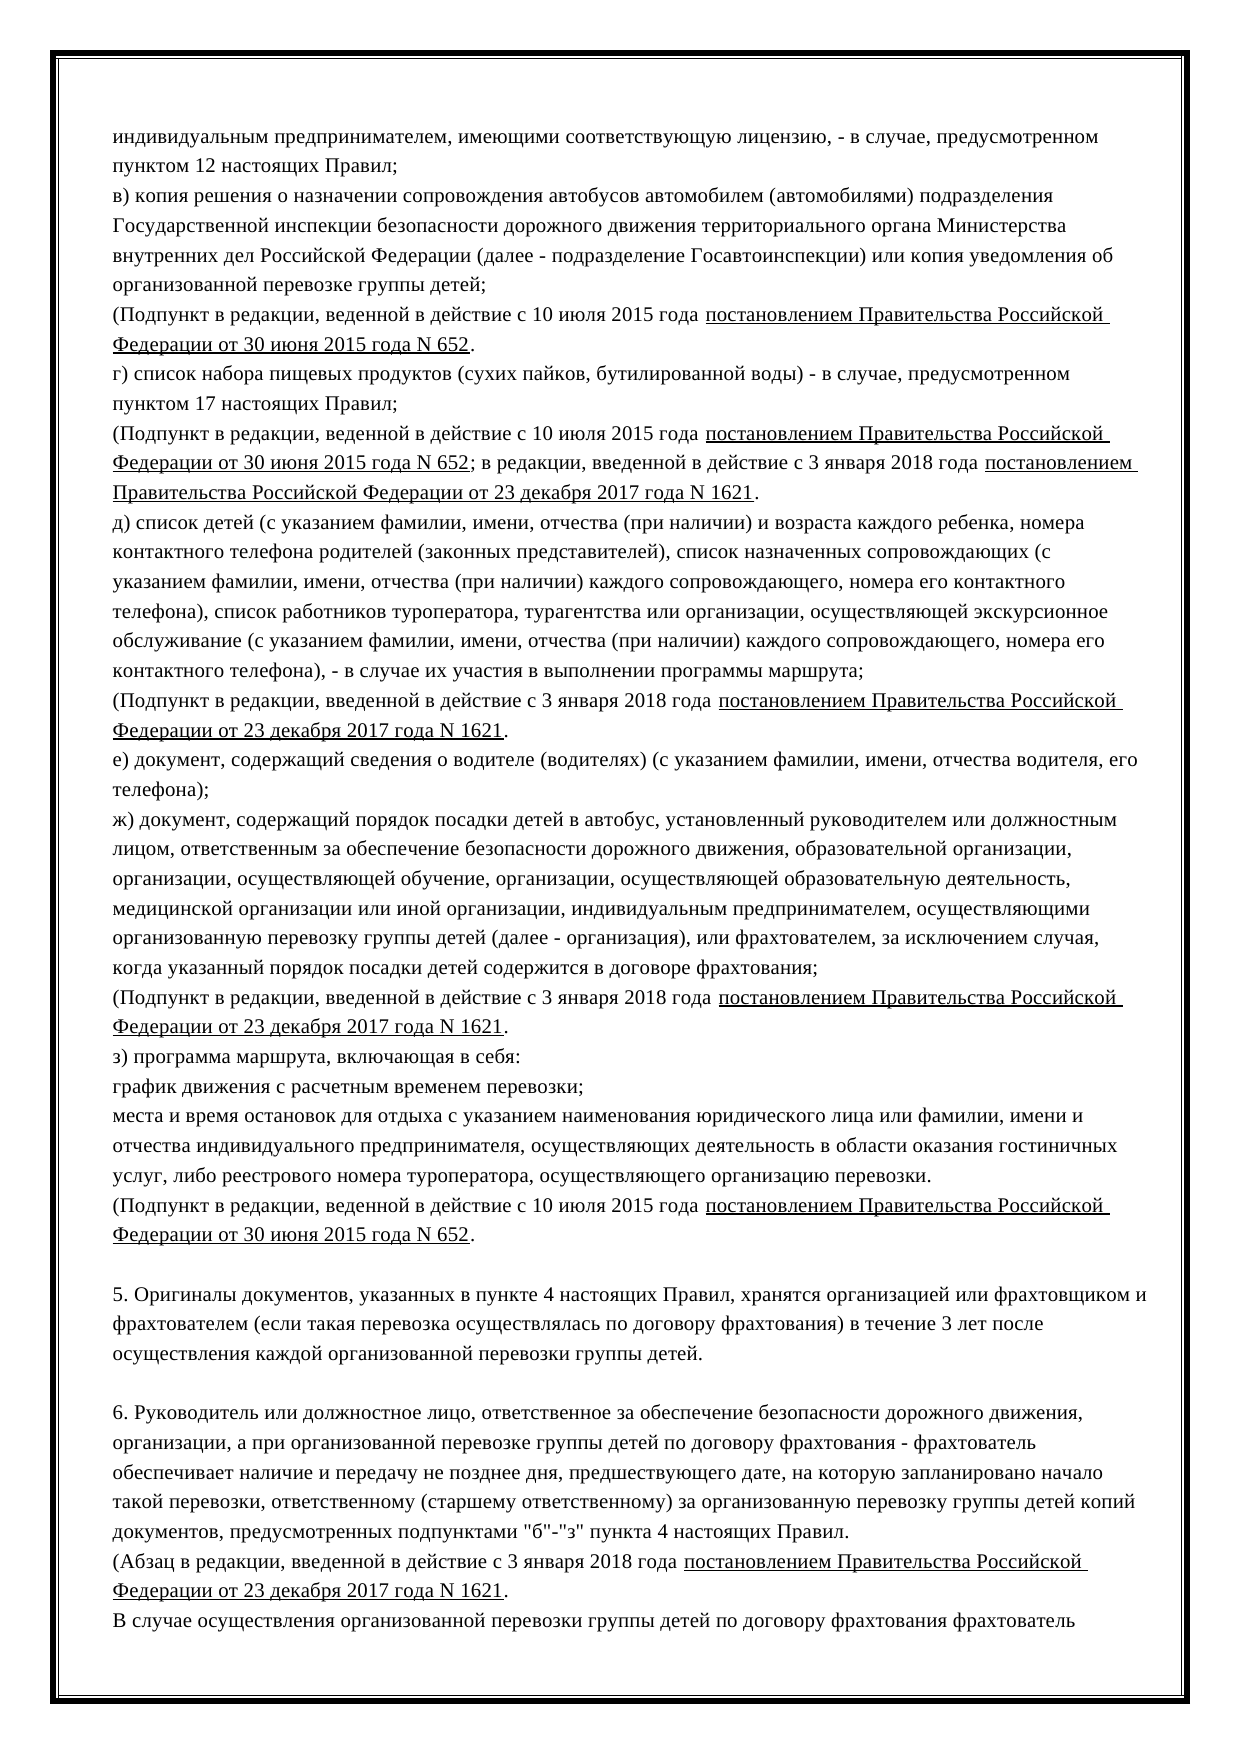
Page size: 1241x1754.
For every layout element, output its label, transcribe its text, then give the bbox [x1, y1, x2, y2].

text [112, 1395, 1152, 1632]
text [112, 118, 1152, 1276]
text 5. Оригиналы документов, указанных в пункте 4 настоящих Правил, хранятся организацией или фрахтовщиком и фрахтователем (если такая перевозка осуществлялась по договору фрахтования) в течение 3 лет после осуществления каждой организованной перевозки группы детей. [112, 1276, 1152, 1395]
